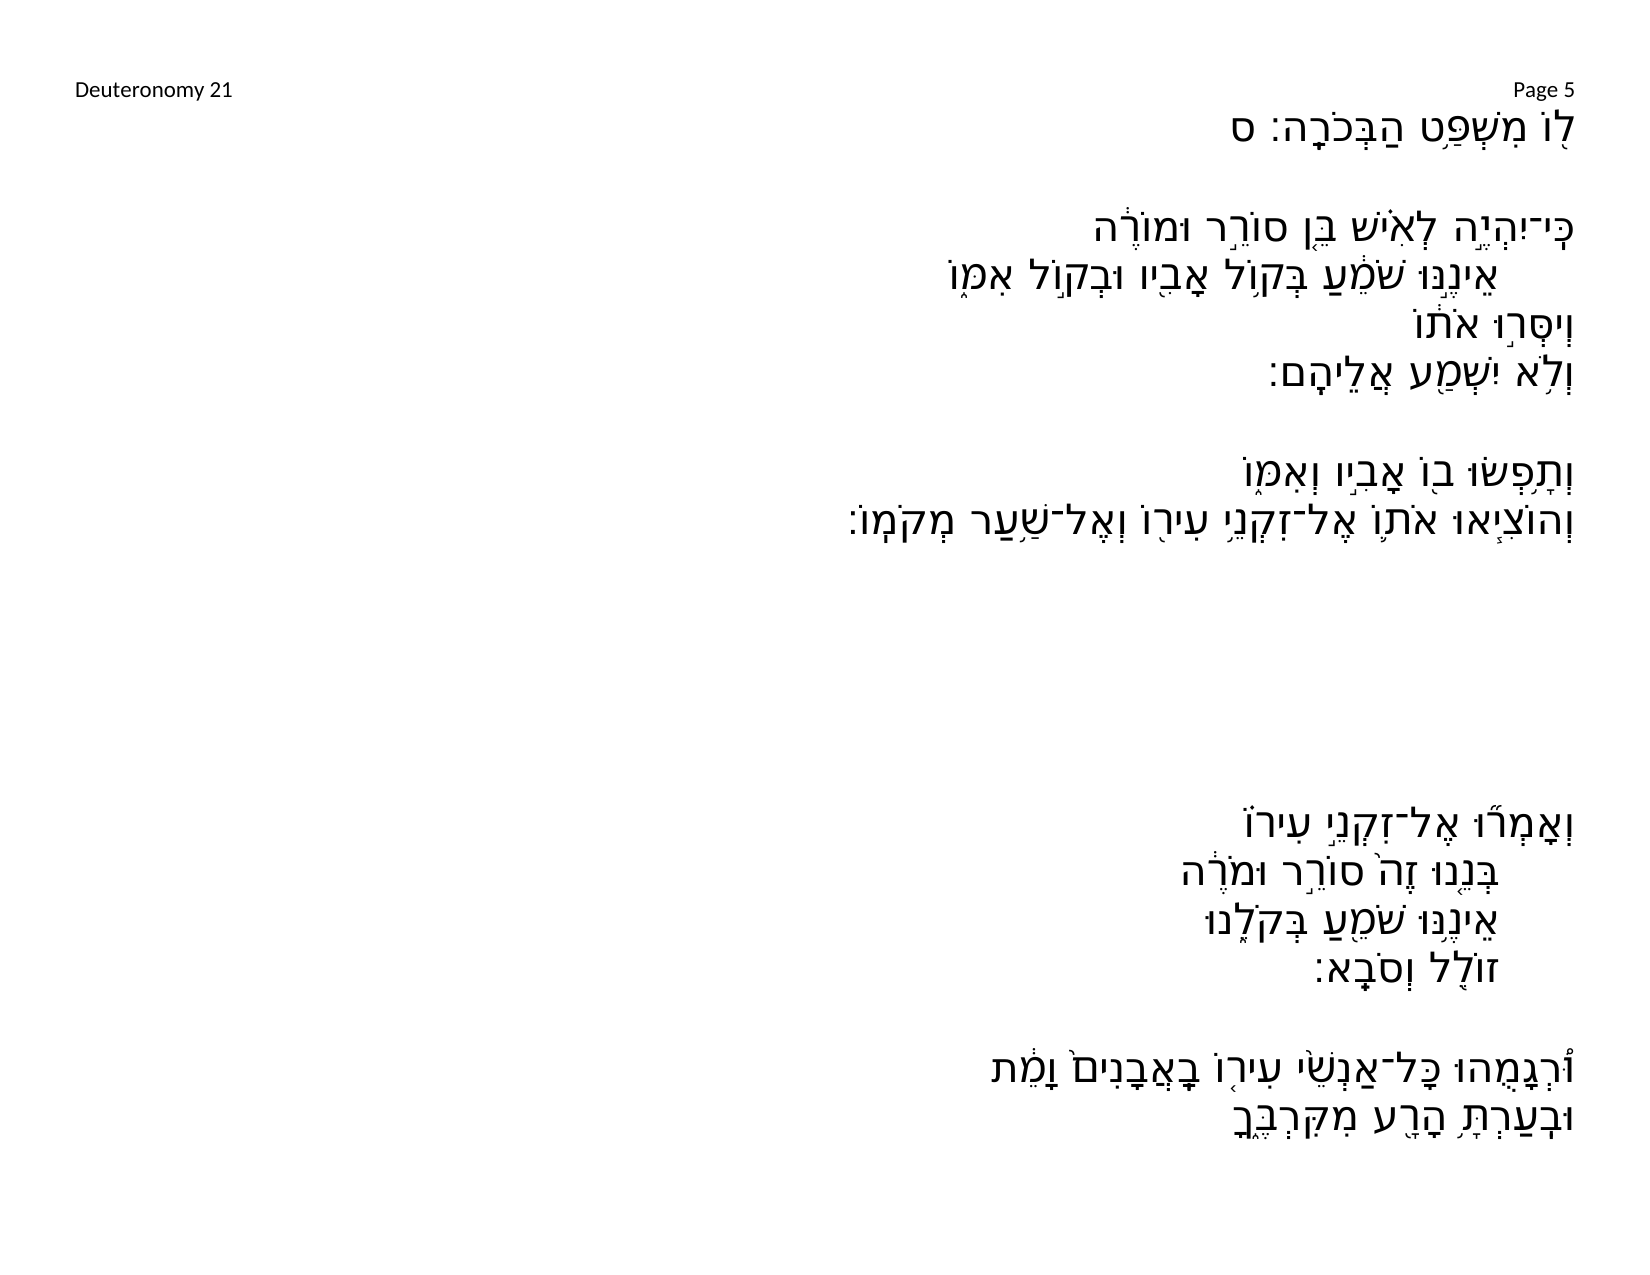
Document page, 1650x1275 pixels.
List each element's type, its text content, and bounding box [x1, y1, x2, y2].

text ל֖וֹ מִשְׁפַּ֥ט הַבְּכֹרָֽה׃ ס [75, 103, 1575, 152]
text כִּֽי־יִהְיֶ֣ה לְאִ֗ישׁ בֵּ֚ן סוֹרֵ֣ר וּמוֹרֶ֔ה [75, 202, 1575, 251]
text אֵינֶ֣נּוּ שֹׁמֵ֔עַ בְּק֥וֹל אָבִ֖יו וּבְק֣וֹל אִמּ֑וֹ [75, 251, 1575, 299]
text וְלֹ֥א יִשְׁמַ֖ע אֲלֵיהֶֽם׃ [75, 348, 1575, 397]
text זוֹלֵ֖ל וְסֹבֵֽא׃ [75, 944, 1575, 993]
text וּבִֽעַרְתָּ֥ הָרָ֖ע מִקִּרְבֶּ֑ךָ [75, 1092, 1575, 1141]
text אֵינֶ֥נּוּ שֹׁמֵ֖עַ בְּקֹלֵ֑נוּ [75, 896, 1575, 944]
text וְהוֹצִ֧יאוּ אֹת֛וֹ אֶל־זִקְנֵ֥י עִיר֖וֹ וְאֶל־שַׁ֥עַר מְקֹמֽוֹ׃ [75, 496, 1575, 544]
text וְתָ֥פְשׂוּ ב֖וֹ אָבִ֣יו וְאִמּ֑וֹ [75, 447, 1575, 496]
text וּ֠רְגָמֻהוּ כָּל־אַנְשֵׁ֨י עִיר֤וֹ בָֽאֲבָנִים֙ וָמֵ֔ת [75, 1044, 1575, 1092]
text וְיסְּר֣וּ אֹת֔וֹ [75, 299, 1575, 348]
text וְאָמְר֞וּ אֶל־זִקְנֵ֣י עִיר֗וֹ [75, 799, 1575, 847]
text בְּנֵ֤נוּ זֶה֙ סוֹרֵ֣ר וּמֹרֶ֔ה [75, 847, 1575, 896]
